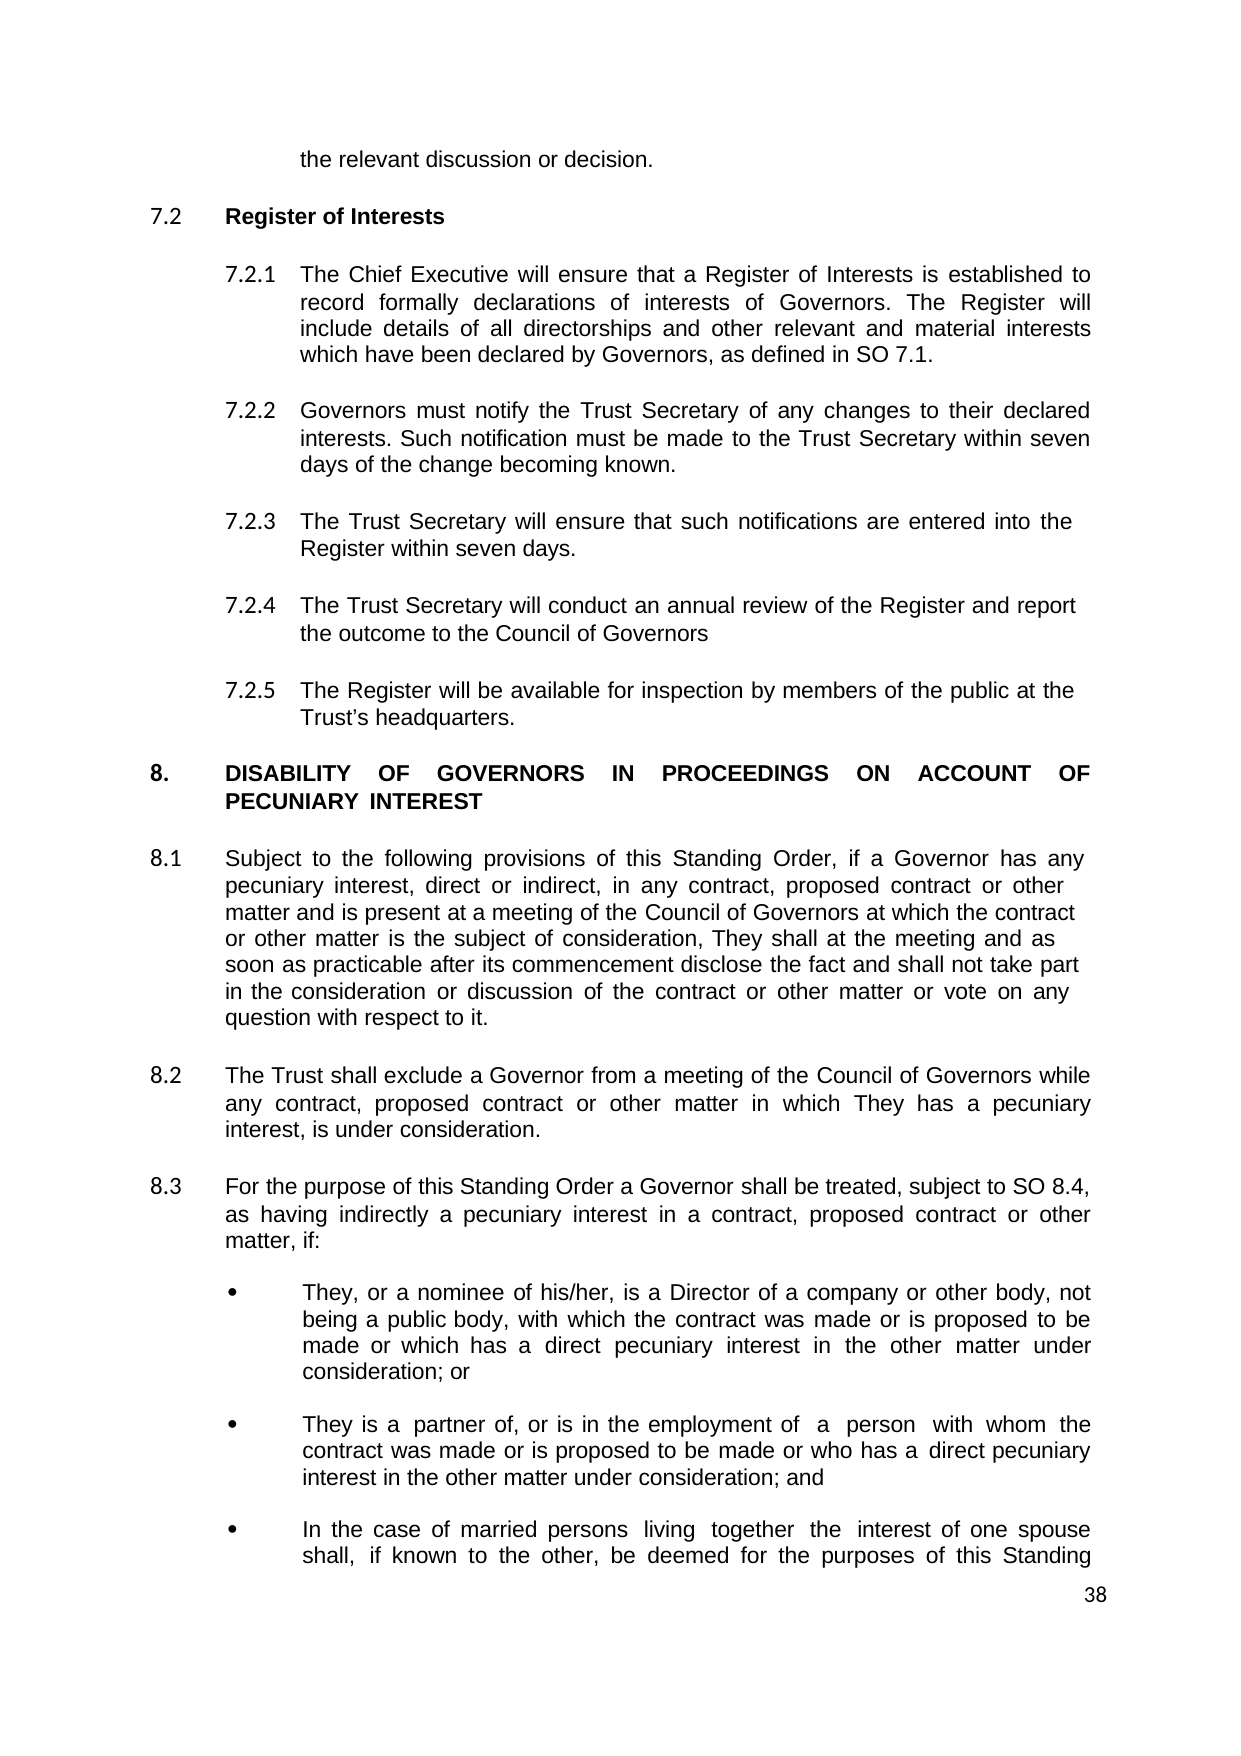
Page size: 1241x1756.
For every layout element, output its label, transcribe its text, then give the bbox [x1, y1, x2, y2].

list The Trust Secretary will conduct an annual review of the Register and report the outcome to the Council of Governors [225, 589, 1081, 646]
list The Register will be available for inspection by members of the public at the Trust’s headquarters. [225, 674, 1080, 731]
subtitle DISABILITY OF GOVERNORS IN PROCEEDINGS ON ACCOUNT OF PECUNIARY INTEREST [150, 757, 1090, 814]
list Governors must notify the Trust Secretary of any changes to their declared interests. Such notification must be made to the Trust Secretary within seven days of the change becoming known. [225, 394, 1091, 477]
list The Trust Secretary will ensure that such notifications are entered into the Register within seven days. [225, 505, 1081, 562]
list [225, 146, 1060, 172]
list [228, 1516, 1092, 1568]
list Subject to the following provisions of this Standing Order, if a Governor has any pecuniary interest, direct or indirect, in any contract, proposed contract or other matter and is present at a meeting of the Council of Governors at which the contract or other matter is the subject of consideration, They shall at the meeting and as soon as practicable after its commencement disclose the fact and shall not take part in the consideration or discussion of the contract or other matter or vote on any question with respect to it. [150, 842, 1091, 1030]
list The Trust shall exclude a Governor from a meeting of the Council of Governors while any contract, proposed contract or other matter in which They has a pecuniary interest, is under consideration. [150, 1059, 1091, 1142]
list The Chief Executive will ensure that a Register of Interests is established to record formally declarations of interests of Governors. The Register will include details of all directorships and other relevant and material interests which have been declared by Governors, as defined in SO 7.1. [225, 258, 1091, 367]
list For the purpose of this Standing Order a Governor shall be treated, subject to SO 8.4, as having indirectly a pecuniary interest in a contract, proposed contract or other matter, if: [150, 1170, 1091, 1253]
subtitle Register of Interests [150, 200, 1107, 230]
list They, or a nominee of his/her, is a Director of a company or other body, not being a public body, with which the contract was made or is proposed to be made or which has a direct pecuniary interest in the other matter under consideration; or [228, 1280, 1092, 1384]
list They is a partner of, or is in the employment of a person with whom the contract was made or is proposed to be made or who has a direct pecuniary interest in the other matter under consideration; and [228, 1411, 1092, 1490]
